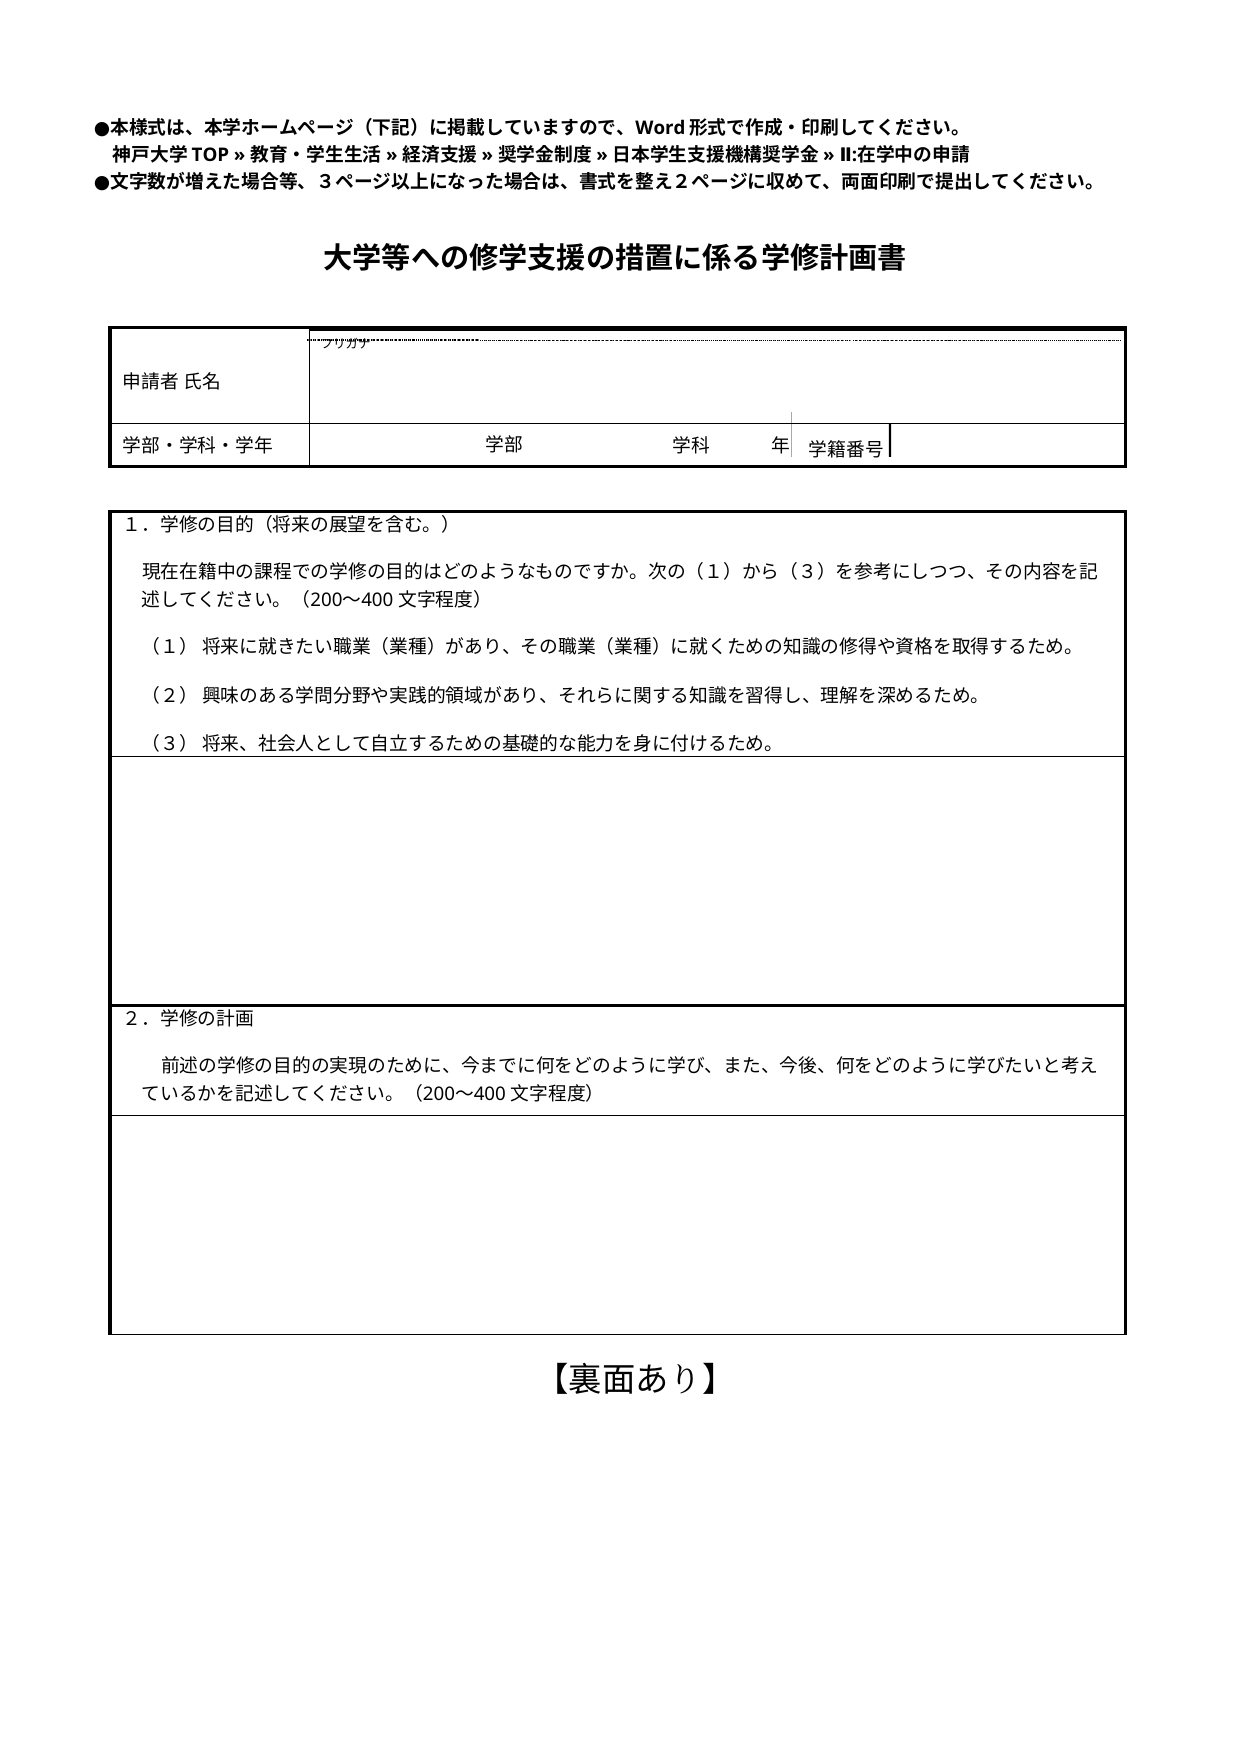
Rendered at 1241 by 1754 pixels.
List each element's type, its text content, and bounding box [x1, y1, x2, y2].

text 大学等への修学支援の措置に係る学修計画書 [94, 235, 1136, 277]
table_cell [112, 757, 1124, 1004]
table_header フリガナ [310, 331, 1124, 423]
table_cell ２．学修の計画 前述の学修の目的の実現のために、今までに何をどのように学び、また、今後、何をどのように学びたいと考えているかを記述してください。（200～400 文字程度） [112, 1007, 1124, 1114]
picture [888, 424, 892, 457]
text 【裏面あり】 [533, 1353, 737, 1402]
table_cell [112, 1116, 1124, 1334]
table_header 申請者 氏名 [112, 329, 309, 423]
text 神戸大学TOP » 教育・学生生活 » 経済支援 » 奨学金制度 » 日本学生支援機構奨学金 » Ⅱ:在学中の申請 [94, 140, 1136, 167]
text ●文字数が増えた場合等、３ページ以上になった場合は、書式を整え２ページに収めて、両面印刷で提出してください。 [94, 167, 1136, 194]
table_cell 学科 [595, 424, 737, 465]
table_cell 年 [738, 424, 796, 465]
table_cell 学部・学科・学年 [112, 424, 309, 465]
text ●本様式は、本学ホームページ（下記）に掲載していますので、Word形式で作成・印刷してください。 [94, 112, 1136, 140]
table_header １．学修の目的（将来の展望を含む。） 現在在籍中の課程での学修の目的はどのようなものですか。次の（１）から（３）を参考にしつつ、その内容を記述してください。（200～400 文字程度） （１） 将来に就きたい職業（業種）があり、その職業（業種）に就くための知識の修得や資格を取得するため。 （２） 興味のある学問分野や実践的領域があり、それらに関する知識を習得し、理解を深めるため。 （３） 将来、社会人として自立するための基礎的な能力を身に付けるため。 [112, 513, 1124, 756]
table_cell 学部 [310, 424, 595, 465]
table_cell 学籍番号 [796, 424, 1124, 465]
